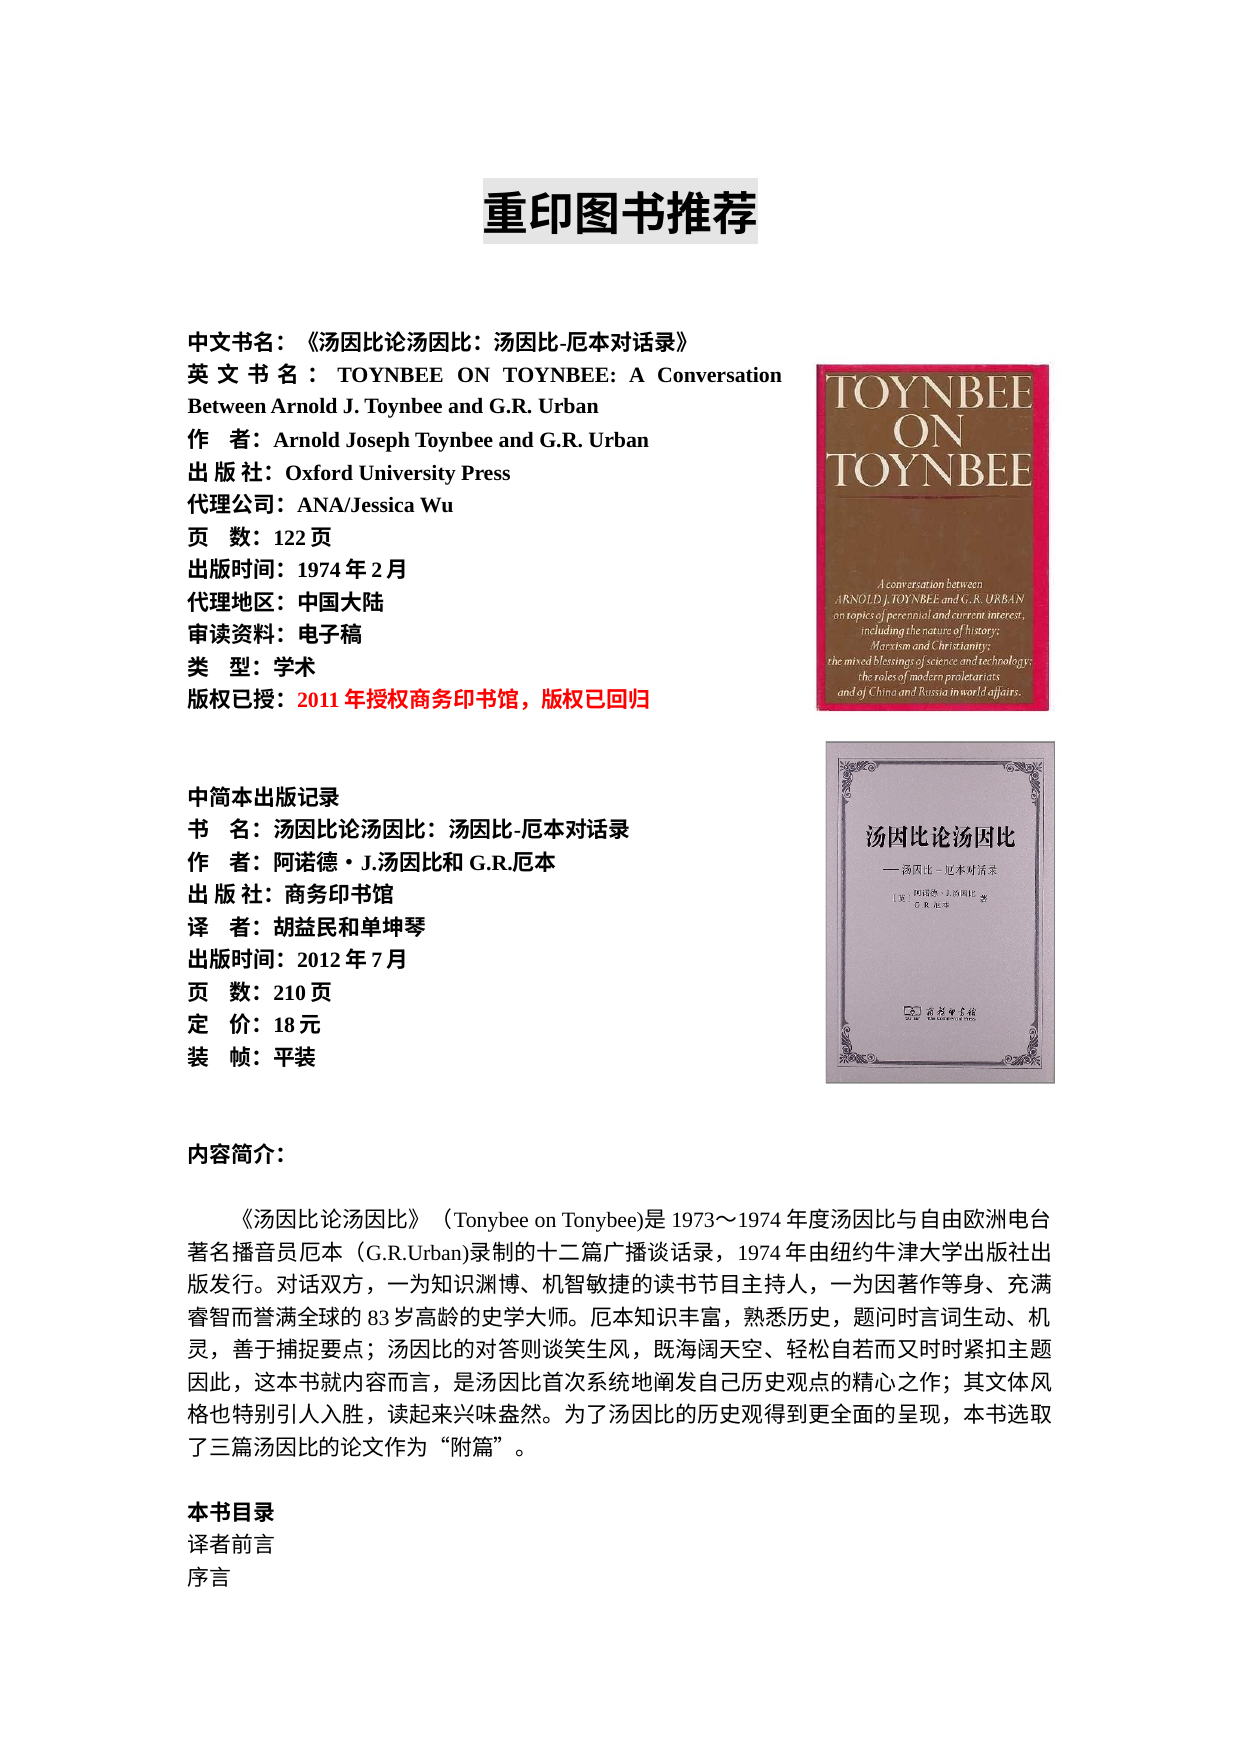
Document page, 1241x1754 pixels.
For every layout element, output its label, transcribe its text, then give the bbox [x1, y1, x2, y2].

text 作 者：阿诺德•J.汤因比和G.R.厄本 [187, 844, 824, 877]
text 《汤因比论汤因比》（Tonybee on Tonybee)是1973～1974年度汤因比与自由欧洲电台著名播音员厄本（G.R.Urban)录制的十二篇广播谈话录，1974年由纽约牛津大学出版社出版发行。对话双方，一为知识渊博、机智敏捷的读书节目主持人，一为因著作等身、充满睿智而誉满全球的83岁高龄的史学大师。厄本知识丰富，熟悉历史，题问时言词生动、机灵，善于捕捉要点；汤因比的对答则谈笑生风，既海阔天空、轻松自若而又时时紧扣主题。因此，这本书就内容而言，是汤因比首次系统地阐发自己历史观点的精心之作；其文体风格也特别引人入胜，读起来兴味盎然。为了汤因比的历史观得到更全面的呈现，本书选取了三篇汤因比的论文作为“附篇”。 [187, 1202, 1053, 1462]
text 审读资料：电子稿 [187, 617, 801, 649]
text 译者前言 [187, 1527, 1053, 1559]
text 出 版 社：Oxford University Press [187, 454, 801, 487]
text 出 版 社：商务印书馆 [187, 877, 824, 909]
text 重印图书推荐 [187, 162, 1053, 259]
picture [824, 739, 1055, 1085]
text 定 价：18元 [187, 1007, 824, 1039]
text 作 者：Arnold Joseph Toynbee and G.R. Urban [187, 422, 801, 454]
text 版权已授：2011年授权商务印书馆，版权已回归 [187, 682, 801, 714]
text 页 数：122页 [187, 519, 801, 552]
text 装 帧：平装 [187, 1039, 824, 1072]
text 英文书名：TOYNBEE ON TOYNBEE: A Conversation Between Arnold J. Toynbee and G.R. Urban [187, 357, 801, 422]
text 译 者：胡益民和单坤琴 出版时间：2012年7月 页 数：210页 [187, 909, 824, 1007]
text 书 名：汤因比论汤因比：汤因比-厄本对话录 [187, 812, 824, 844]
text 本书目录 [187, 1494, 1053, 1527]
text 类 型：学术 [187, 649, 801, 682]
text 序言 [187, 1559, 1053, 1592]
picture [801, 349, 1064, 726]
text 代理地区：中国大陆 [187, 584, 801, 617]
text 代理公司：ANA/Jessica Wu [187, 487, 801, 519]
text 出版时间：1974年2月 [187, 552, 801, 584]
text 内容简介： [187, 1137, 1053, 1169]
text 中简本出版记录 [187, 779, 824, 812]
text 中文书名：《汤因比论汤因比：汤因比-厄本对话录》 [187, 324, 1053, 357]
